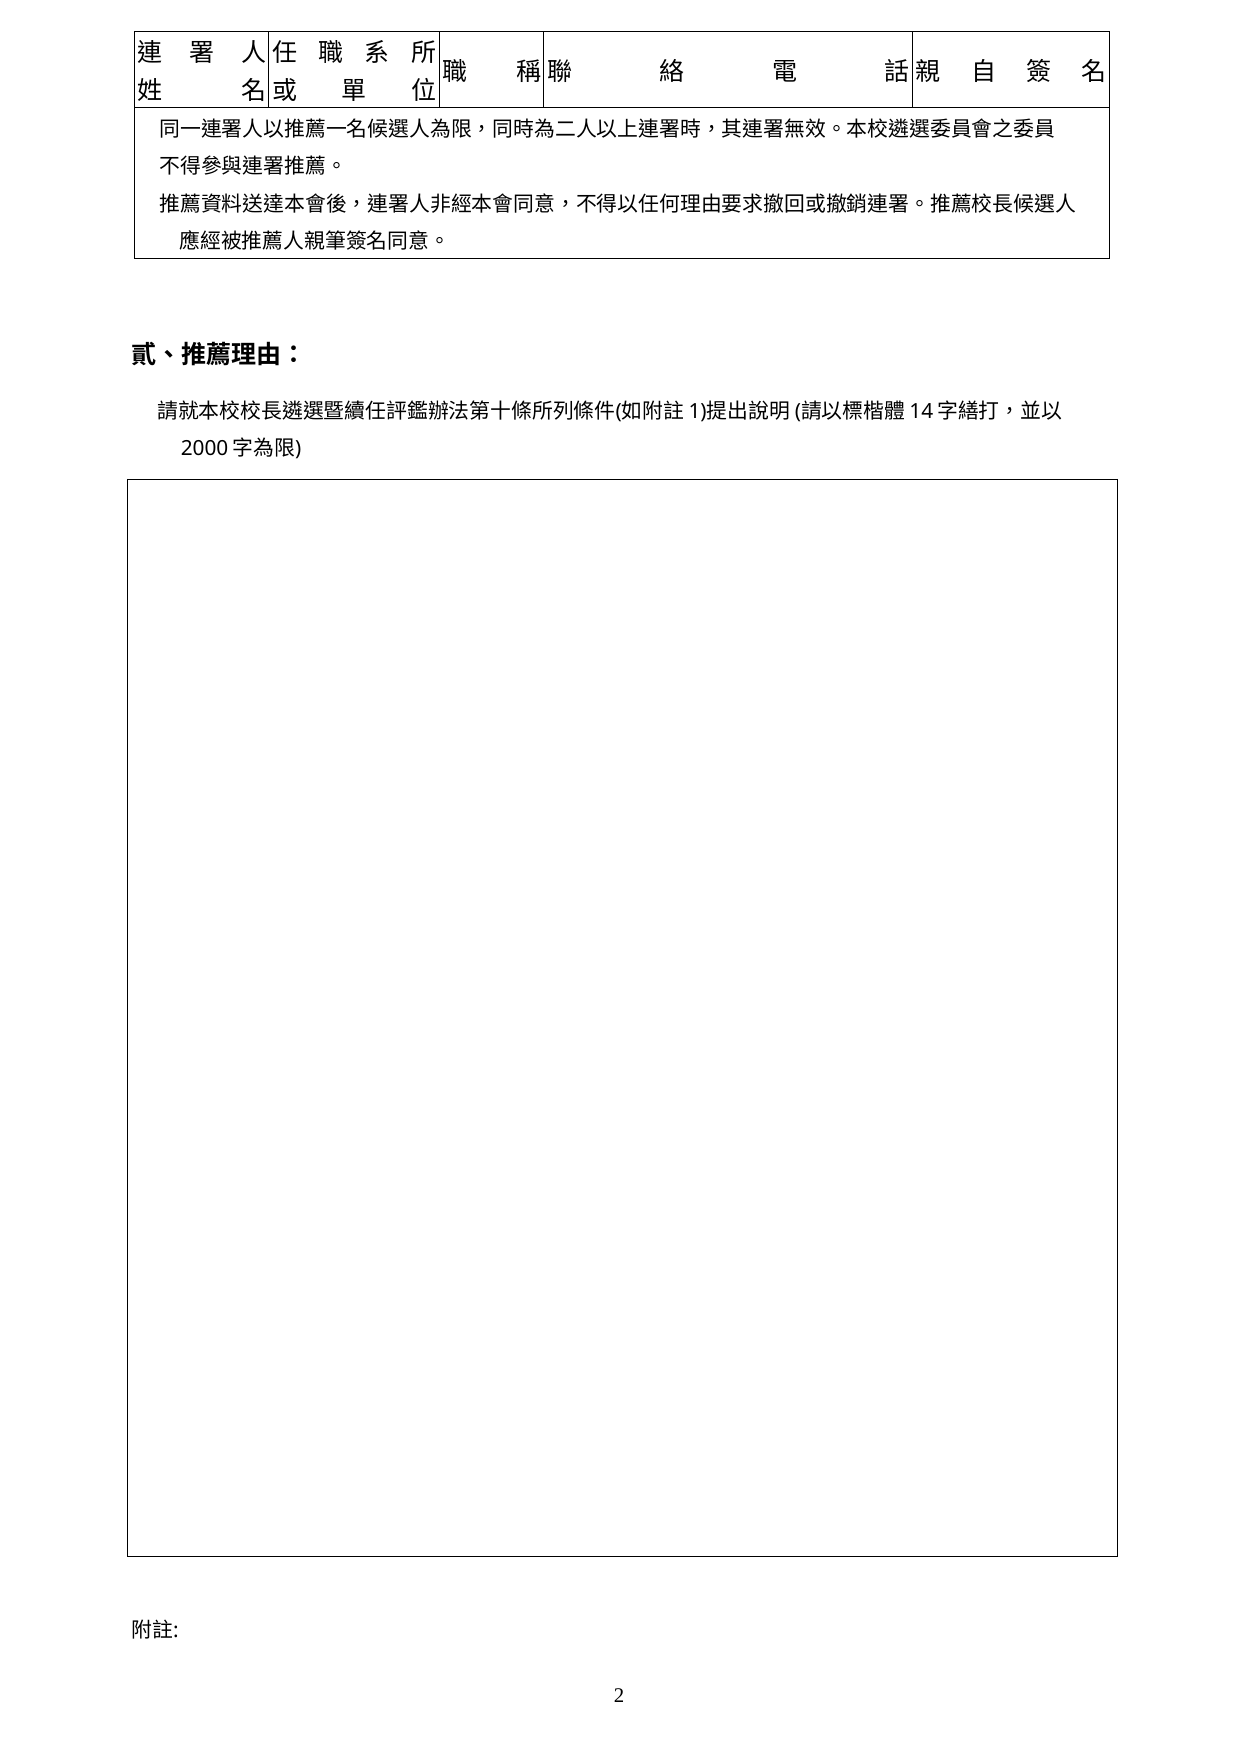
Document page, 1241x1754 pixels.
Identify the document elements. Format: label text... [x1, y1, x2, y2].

table_header 連署人 姓名 [135, 32, 268, 107]
text 貳、推薦理由： [131, 334, 1106, 372]
text 請就本校校長遴選暨續任評鑑辦法第十條所列條件(如附註1)提出說明 (請以標楷體14字繕打，並以 2000字為限) [131, 391, 1106, 466]
table_header 親自簽名 [913, 32, 1109, 107]
text 附註: [131, 1557, 1106, 1647]
table_header [128, 480, 1117, 1556]
table_header 職稱 [440, 32, 543, 107]
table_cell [135, 108, 1109, 258]
table_header 聯絡電話 [544, 32, 912, 107]
table_header 任職系所 或單位 [269, 32, 439, 107]
